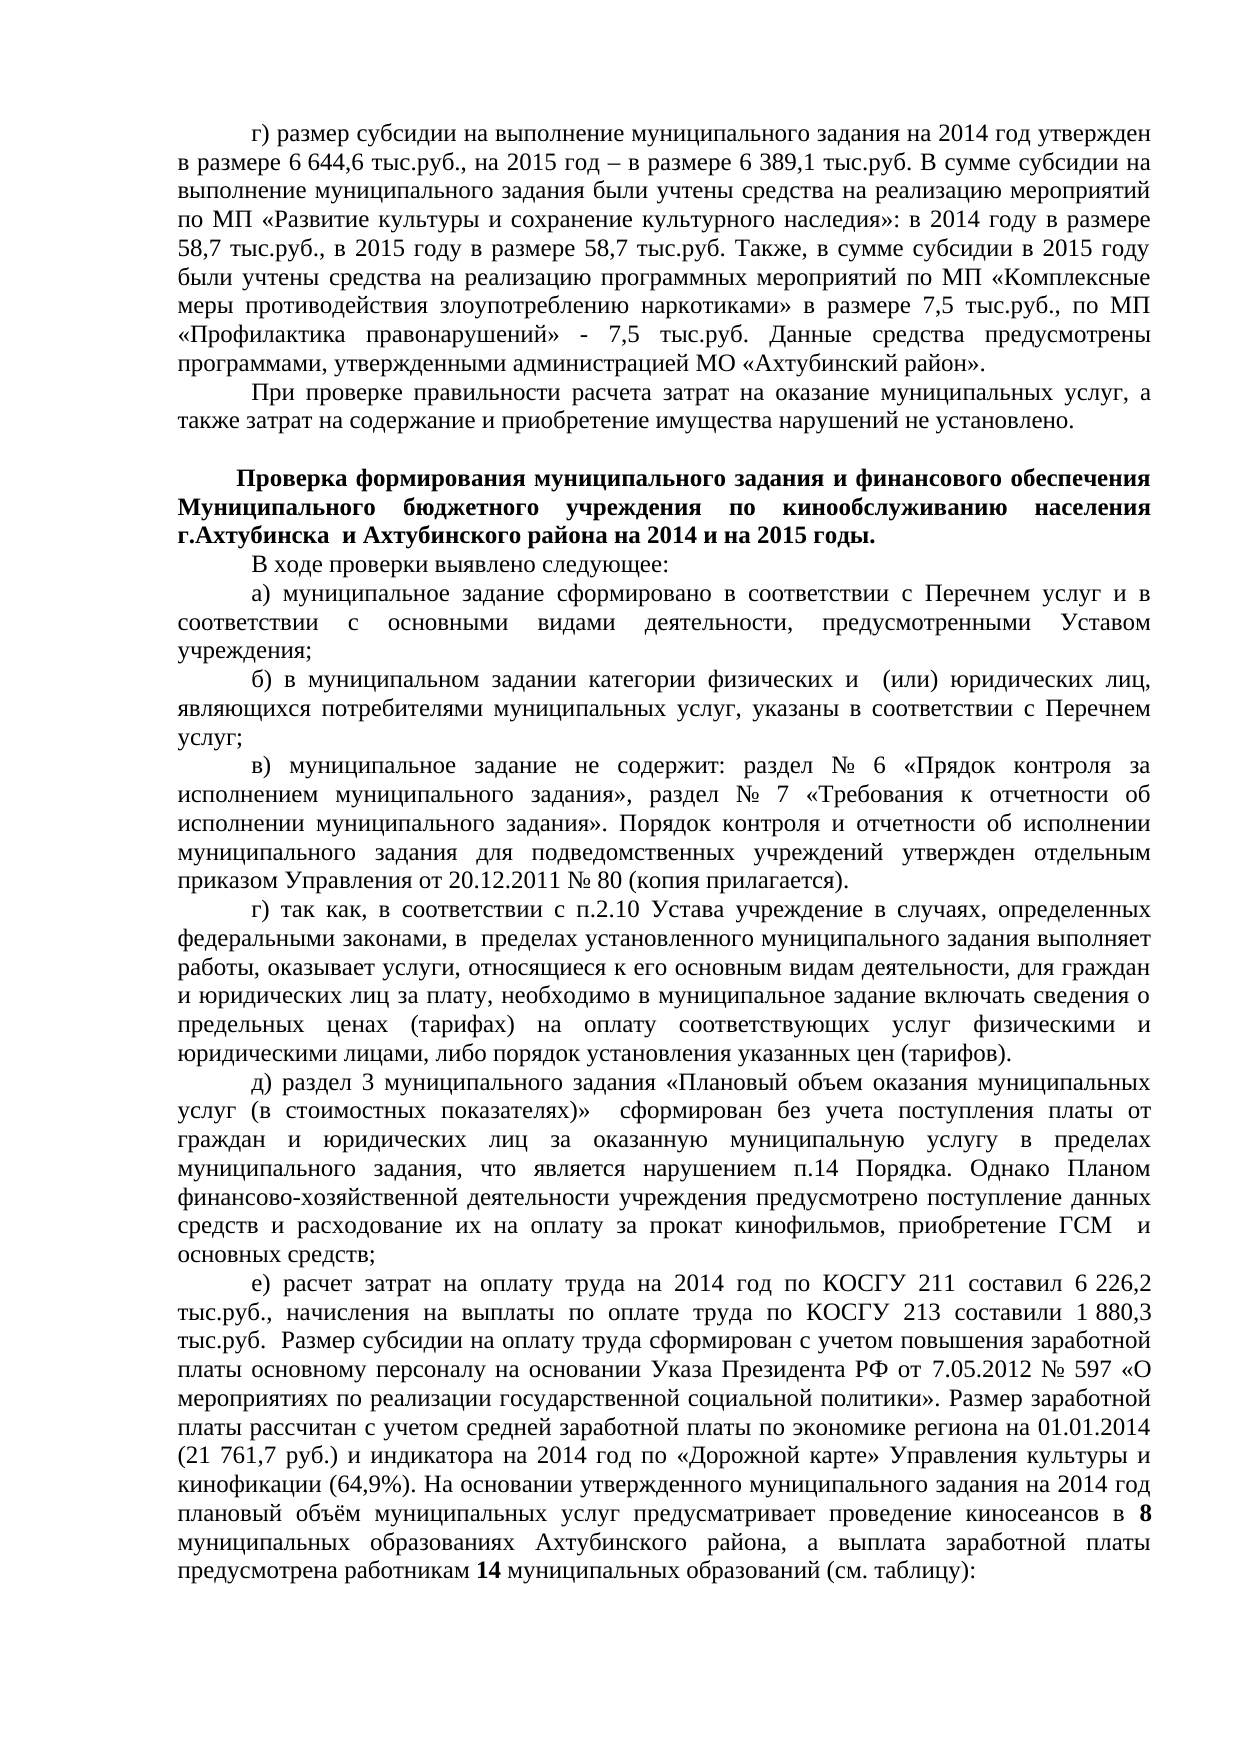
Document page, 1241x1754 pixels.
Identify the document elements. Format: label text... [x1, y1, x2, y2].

text Проверка формирования муниципального задания и финансового обеспечения Муниципального бюджетного учреждения по кинообслуживанию населения г.Ахтубинска и Ахтубинского района на 2014 и на 2015 годы. [177, 463, 1152, 549]
text д) раздел 3 муниципального задания «Плановый объем оказания муниципальных услуг (в стоимостных показателях)» сформирован без учета поступления платы от граждан и юридических лиц за оказанную муниципальную услугу в пределах муниципального задания, что является нарушением п.14 Порядка. Однако Планом финансово-хозяйственной деятельности учреждения предусмотрено поступление данных средств и расходование их на оплату за прокат кинофильмов, приобретение ГСМ и основных средств; [177, 1067, 1152, 1268]
text г) так как, в соответствии с п.2.10 Устава учреждение в случаях, определенных федеральными законами, в пределах установленного муниципального задания выполняет работы, оказывает услуги, относящиеся к его основным видам деятельности, для граждан и юридических лиц за плату, необходимо в муниципальное задание включать сведения о предельных ценах (тарифах) на оплату соответствующих услуг физическими и юридическими лицами, либо порядок установления указанных цен (тарифов). [177, 894, 1152, 1067]
text В ходе проверки выявлено следующее: [177, 549, 1152, 578]
text в) муниципальное задание не содержит: раздел № 6 «Прядок контроля за исполнением муниципального задания», раздел № 7 «Требования к отчетности об исполнении муниципального задания». Порядок контроля и отчетности об исполнении муниципального задания для подведомственных учреждений утвержден отдельным приказом Управления от 20.12.2011 № 80 (копия прилагается). [177, 751, 1152, 894]
text а) муниципальное задание сформировано в соответствии с Перечнем услуг и в соответствии с основными видами деятельности, предусмотренными Уставом учреждения; [177, 578, 1152, 664]
text г) размер субсидии на выполнение муниципального задания на 2014 год утвержден в размере 6 644,6 тыс.руб., на 2015 год – в размере 6 389,1 тыс.руб. В сумме субсидии на выполнение муниципального задания были учтены средства на реализацию мероприятий по МП «Развитие культуры и сохранение культурного наследия»: в 2014 году в размере 58,7 тыс.руб., в 2015 году в размере 58,7 тыс.руб. Также, в сумме субсидии в 2015 году были учтены средства на реализацию программных мероприятий по МП «Комплексные меры противодействия злоупотреблению наркотиками» в размере 7,5 тыс.руб., по МП «Профилактика правонарушений» - 7,5 тыс.руб. Данные средства предусмотрены программами, утвержденными администрацией МО «Ахтубинский район». [177, 118, 1152, 377]
text е) расчет затрат на оплату труда на 2014 год по КОСГУ 211 составил 6 226,2 тыс.руб., начисления на выплаты по оплате труда по КОСГУ 213 составили 1 880,3 тыс.руб. Размер субсидии на оплату труда сформирован с учетом повышения заработной платы основному персоналу на основании Указа Президента РФ от 7.05.2012 № 597 «О мероприятиях по реализации государственной социальной политики». Размер заработной платы рассчитан с учетом средней заработной платы по экономике региона на 01.01.2014 (21 761,7 руб.) и индикатора на 2014 год по «Дорожной карте» Управления культуры и кинофикации (64,9%). На основании утвержденного муниципального задания на 2014 год плановый объём муниципальных услуг предусматривает проведение киносеансов в 8 муниципальных образованиях Ахтубинского района, а выплата заработной платы предусмотрена работникам 14 муниципальных образований (см. таблицу): [177, 1268, 1152, 1584]
text При проверке правильности расчета затрат на оказание муниципальных услуг, а также затрат на содержание и приобретение имущества нарушений не установлено. [177, 377, 1152, 434]
text б) в муниципальном задании категории физических и (или) юридических лиц, являющихся потребителями муниципальных услуг, указаны в соответствии с Перечнем услуг; [177, 664, 1152, 751]
